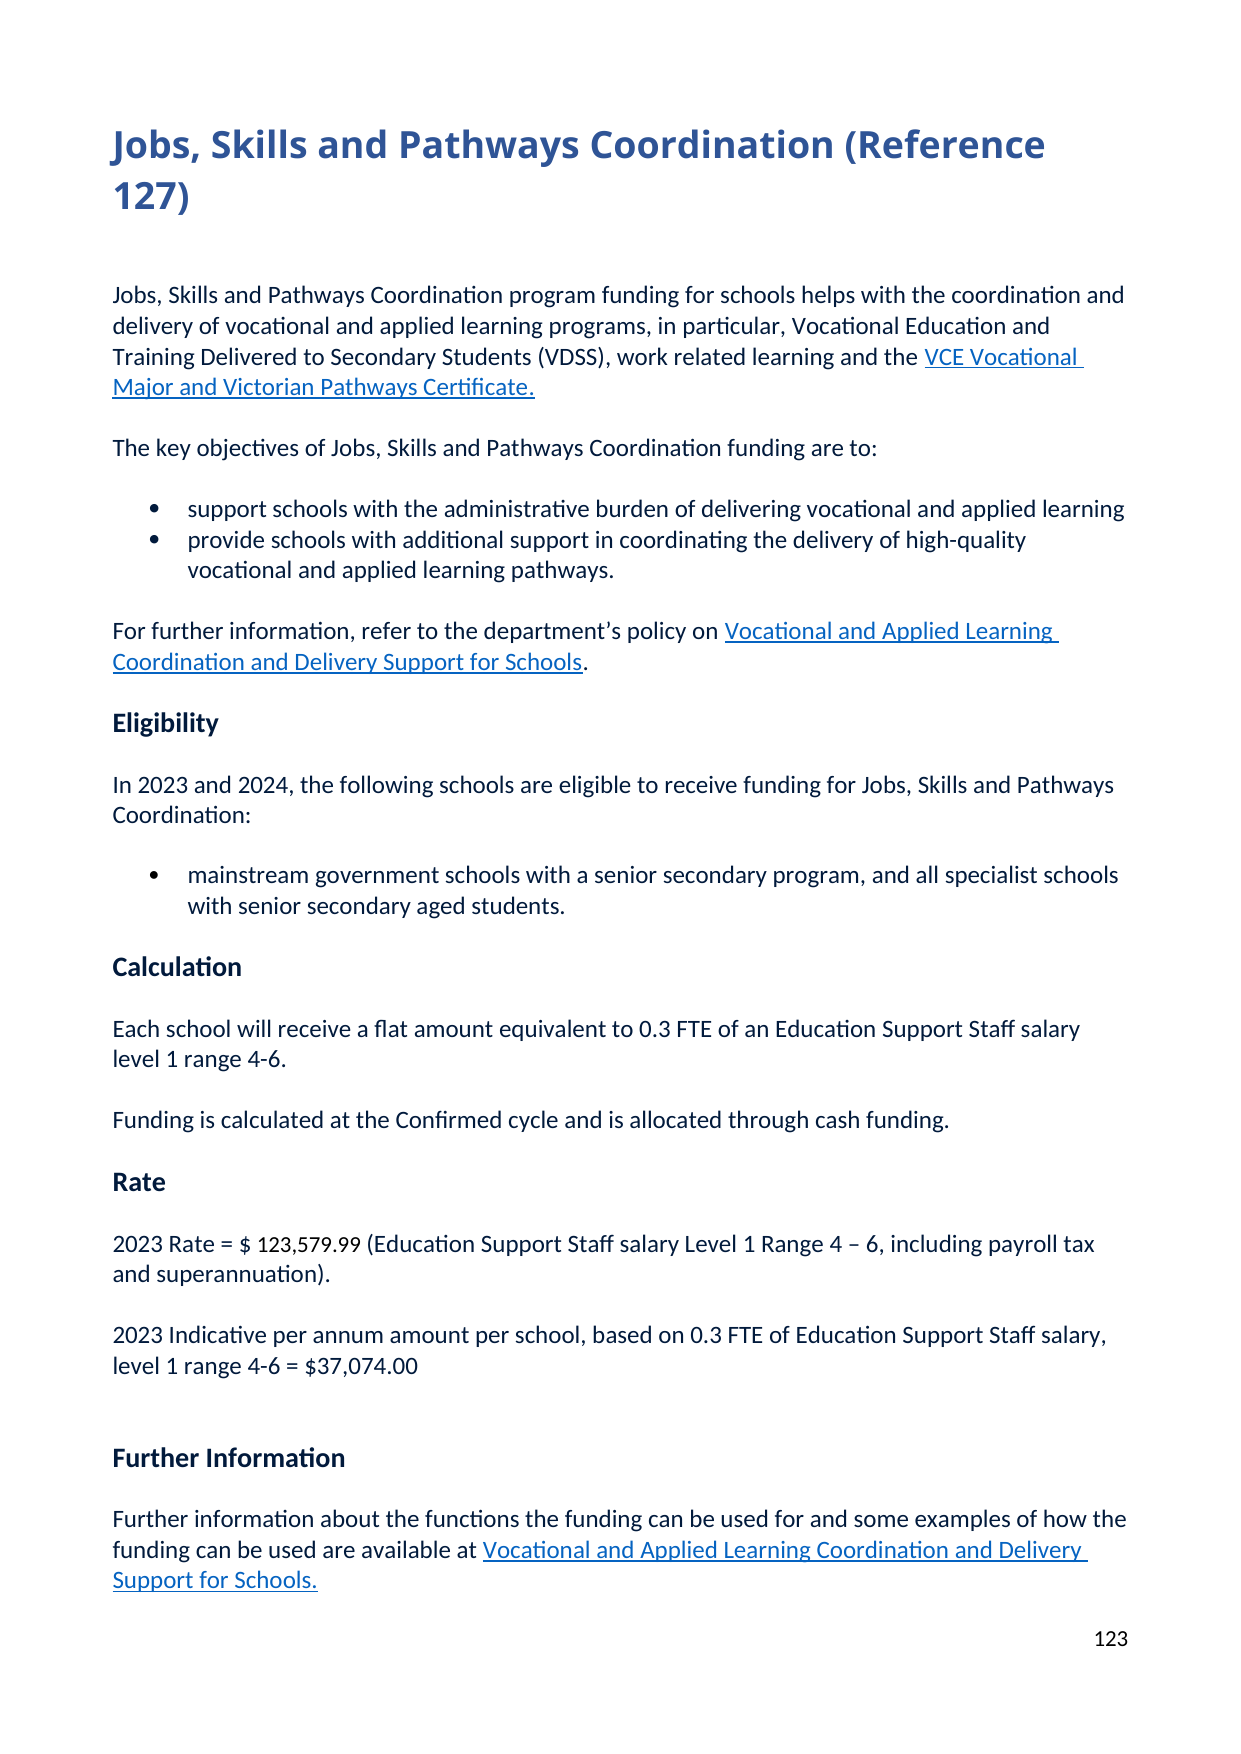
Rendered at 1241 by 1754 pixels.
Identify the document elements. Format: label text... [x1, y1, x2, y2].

text Eligibility [112, 706, 1128, 740]
list mainstream government schools with a senior secondary program, and all specialist schools with senior secondary aged students. [150, 859, 1128, 920]
text Each school will receive a flat amount equivalent to 0.3 FTE of an Education Support Staff salary level 1 range 4-6. [112, 1013, 1128, 1074]
text In 2023 and 2024, the following schools are eligible to receive funding for Jobs, Skills and Pathways Coordination: [112, 769, 1128, 830]
text For further information, refer to the department’s policy on Vocational and Applied Learning Coordination and Delivery Support for Schools. [112, 615, 1128, 676]
text Calculation [112, 949, 1128, 984]
text The key objectives of Jobs, Skills and Pathways Coordination funding are to: [112, 432, 1128, 463]
subtitle Jobs, Skills and Pathways Coordination (Reference 127) [112, 118, 1128, 220]
text Rate [112, 1164, 1128, 1199]
list support schools with the administrative burden of delivering vocational and applied learning [150, 493, 1128, 524]
list provide schools with additional support in coordinating the delivery of high-quality vocational and applied learning pathways. [150, 524, 1128, 585]
text Further Information [112, 1440, 1128, 1474]
text Funding is calculated at the Confirmed cycle and is allocated through cash funding. [112, 1104, 1128, 1135]
text 2023 Indicative per annum amount per school, based on 0.3 FTE of Education Support Staff salary, level 1 range 4-6 = $37,074.00 [112, 1319, 1128, 1380]
text 2023 Rate = $ 123,579.99 (Education Support Staff salary Level 1 Range 4 – 6, including payroll tax and superannuation). [112, 1228, 1128, 1289]
text Further information about the functions the funding can be used for and some examples of how the funding can be used are available at Vocational and Applied Learning Coordination and Delivery Support for Schools. [112, 1504, 1128, 1595]
text Jobs, Skills and Pathways Coordination program funding for schools helps with the coordination and delivery of vocational and applied learning programs, in particular, Vocational Education and Training Delivered to Secondary Students (VDSS), work related learning and the VCE Vocational Major and Victorian Pathways Certificate. [112, 279, 1128, 402]
